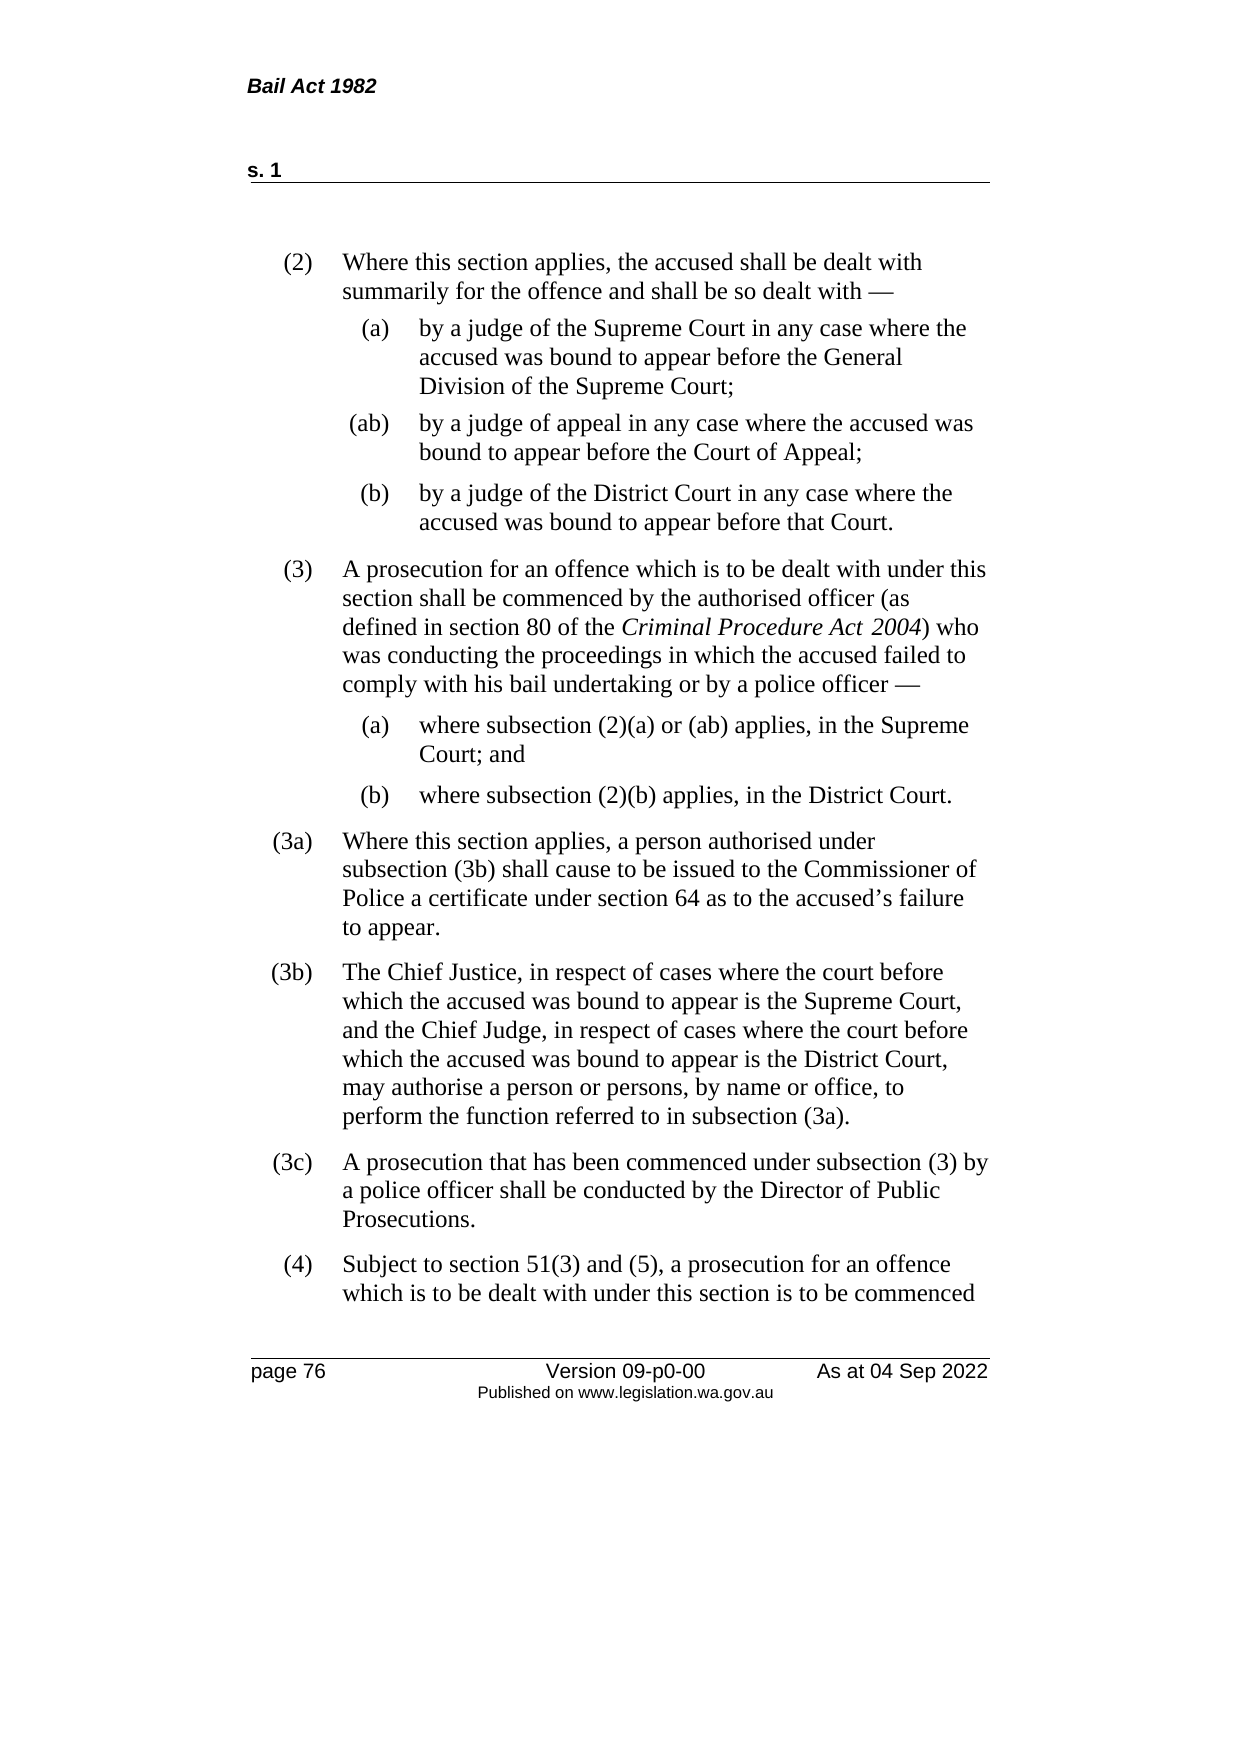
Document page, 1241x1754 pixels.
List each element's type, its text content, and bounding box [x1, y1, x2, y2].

text (3) A prosecution for an offence which is to be dealt with under this section shall be commenced by the authorised officer (as defined in section 80 of the Criminal Procedure Act 2004) who was conducting the proceedings in which the accused failed to comply with his bail undertaking or by a police officer — [251, 554, 990, 698]
text (b) by a judge of the District Court in any case where the accused was bound to appear before that Court. [251, 478, 990, 535]
text (ab) by a judge of appeal in any case where the accused was bound to appear before the Court of Appeal; [251, 408, 990, 465]
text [251, 1249, 990, 1307]
text (3b) The Chief Justice, in respect of cases where the court before which the accused was bound to appear is the Supreme Court, and the Chief Judge, in respect of cases where the court before which the accused was bound to appear is the District Court, may authorise a person or persons, by name or office, to perform the function referred to in subsection (3a). [251, 957, 990, 1130]
text (2) Where this section applies, the accused shall be dealt with summarily for the offence and shall be so dealt with — [251, 247, 990, 305]
text (a) where subsection (2)(a) or (ab) applies, in the Supreme Court; and [251, 710, 990, 768]
text (a) by a judge of the Supreme Court in any case where the accused was bound to appear before the General Division of the Supreme Court; [251, 313, 990, 399]
text (b) where subsection (2)(b) applies, in the District Court. [251, 780, 990, 809]
text (3c) A prosecution that has been commenced under subsection (3) by a police officer shall be conducted by the Director of Public Prosecutions. [251, 1147, 990, 1233]
text (3a) Where this section applies, a person authorised under subsection (3b) shall cause to be issued to the Commissioner of Police a certificate under section 64 as to the accused’s failure to appear. [251, 826, 990, 941]
